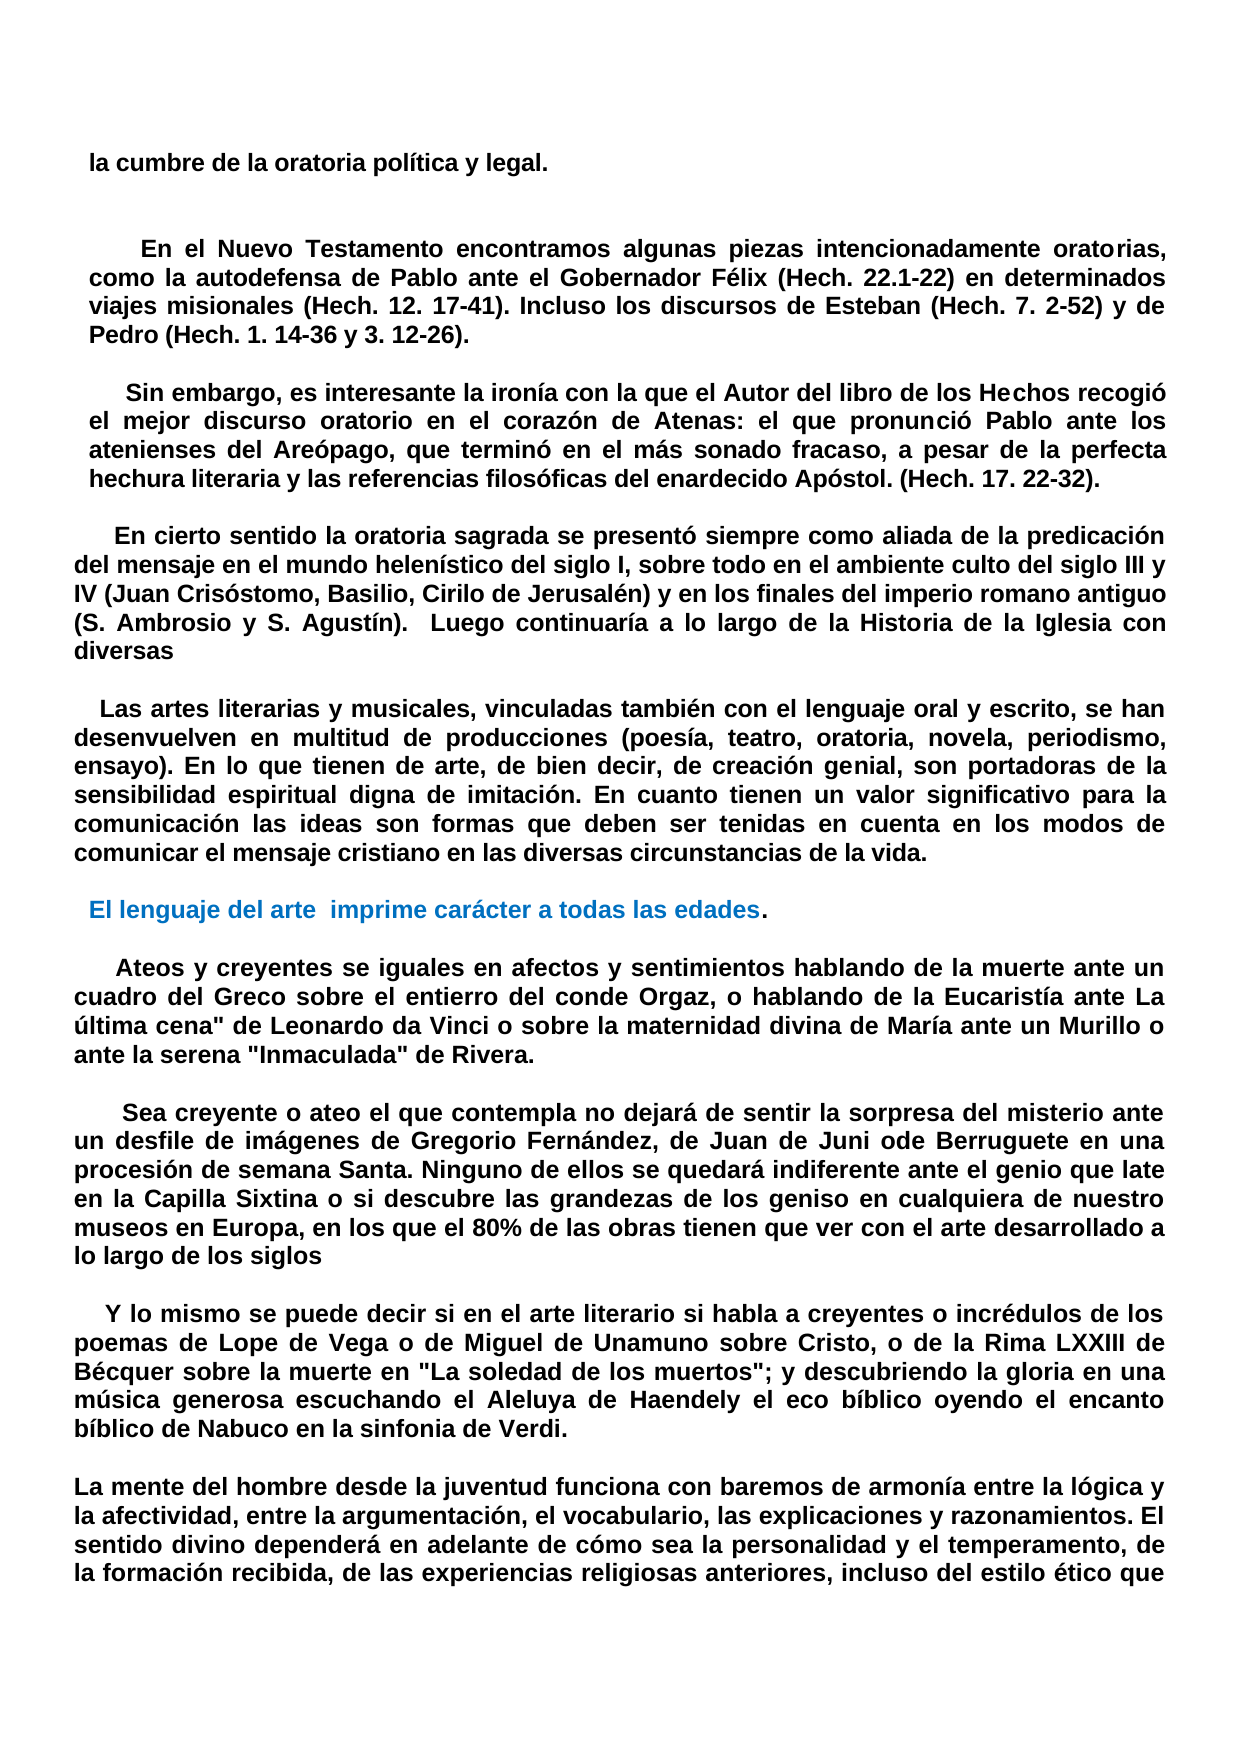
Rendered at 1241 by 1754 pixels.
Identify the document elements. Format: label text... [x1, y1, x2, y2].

text En cierto sentido la oratoria sagrada se presentó siempre como aliada de la predicación del mensaje en el mundo helenístico del siglo I, sobre todo en el ambiente culto del siglo III y IV (Juan Crisóstomo, Basilio, Cirilo de Jerusalén) y en los finales del imperio romano antiguo (S. Ambrosio y S. Agustín). Luego continuaría a lo largo de la Historia de la Iglesia con diversas [74, 521, 1167, 665]
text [74, 1472, 1167, 1587]
text El lenguaje del arte imprime carácter a todas las edades. [74, 896, 1167, 924]
text En el Nuevo Testamento encontramos algunas piezas intencionadamente oratorias, como la autodefensa de Pablo ante el Gobernador Félix (Hech. 22.1-22) en determinados viajes misionales (Hech. 12. 17-41). Incluso los discursos de Esteban (Hech. 7. 2-52) y de Pedro (Hech. 1. 14-36 y 3. 12-26). [88, 234, 1167, 349]
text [88, 148, 1167, 176]
text Sin embargo, es interesante la ironía con la que el Autor del libro de los Hechos recogió el mejor discurso oratorio en el corazón de Atenas: el que pronunció Pablo ante los atenienses del Areópago, que terminó en el más sonado fracaso, a pesar de la perfecta hechura literaria y las referencias filosóficas del enardecido Apóstol. (Hech. 17. 22-32). [88, 378, 1167, 493]
text Y lo mismo se puede decir si en el arte literario si habla a creyentes o incrédulos de los poemas de Lope de Vega o de Miguel de Unamuno sobre Cristo, o de la Rima LXXIII de Bécquer sobre la muerte en "La soledad de los muertos"; y descubriendo la gloria en una música generosa escuchando el Aleluya de Haendely el eco bíblico oyendo el encanto bíblico de Nabuco en la sinfonia de Verdi. [74, 1299, 1167, 1443]
text Las artes literarias y musicales, vinculadas también con el lenguaje oral y escrito, se han desenvuelven en multitud de producciones (poesía, teatro, oratoria, novela, periodismo, ensayo). En lo que tienen de arte, de bien decir, de creación genial, son portadoras de la sensibilidad espiritual digna de imitación. En cuanto tienen un valor significativo para la comunicación las ideas son formas que deben ser tenidas en cuenta en los modos de comunicar el mensaje cristiano en las diversas circunstancias de la vida. [74, 694, 1167, 866]
text Ateos y creyentes se iguales en afectos y sentimientos hablando de la muerte ante un cuadro del Greco sobre el entierro del conde Orgaz, o hablando de la Eucaristía ante La última cena" de Leonardo da Vinci o sobre la maternidad divina de María ante un Murillo o ante la serena "Inmaculada" de Rivera. [74, 953, 1167, 1068]
text Sea creyente o ateo el que contempla no dejará de sentir la sorpresa del misterio ante un desfile de imágenes de Gregorio Fernández, de Juan de Juni ode Berruguete en una procesión de semana Santa. Ninguno de ellos se quedará indiferente ante el genio que late en la Capilla Sixtina o si descubre las grandezas de los geniso en cualquiera de nuestro museos en Europa, en los que el 80% de las obras tienen que ver con el arte desarrollado a lo largo de los siglos [74, 1098, 1167, 1270]
